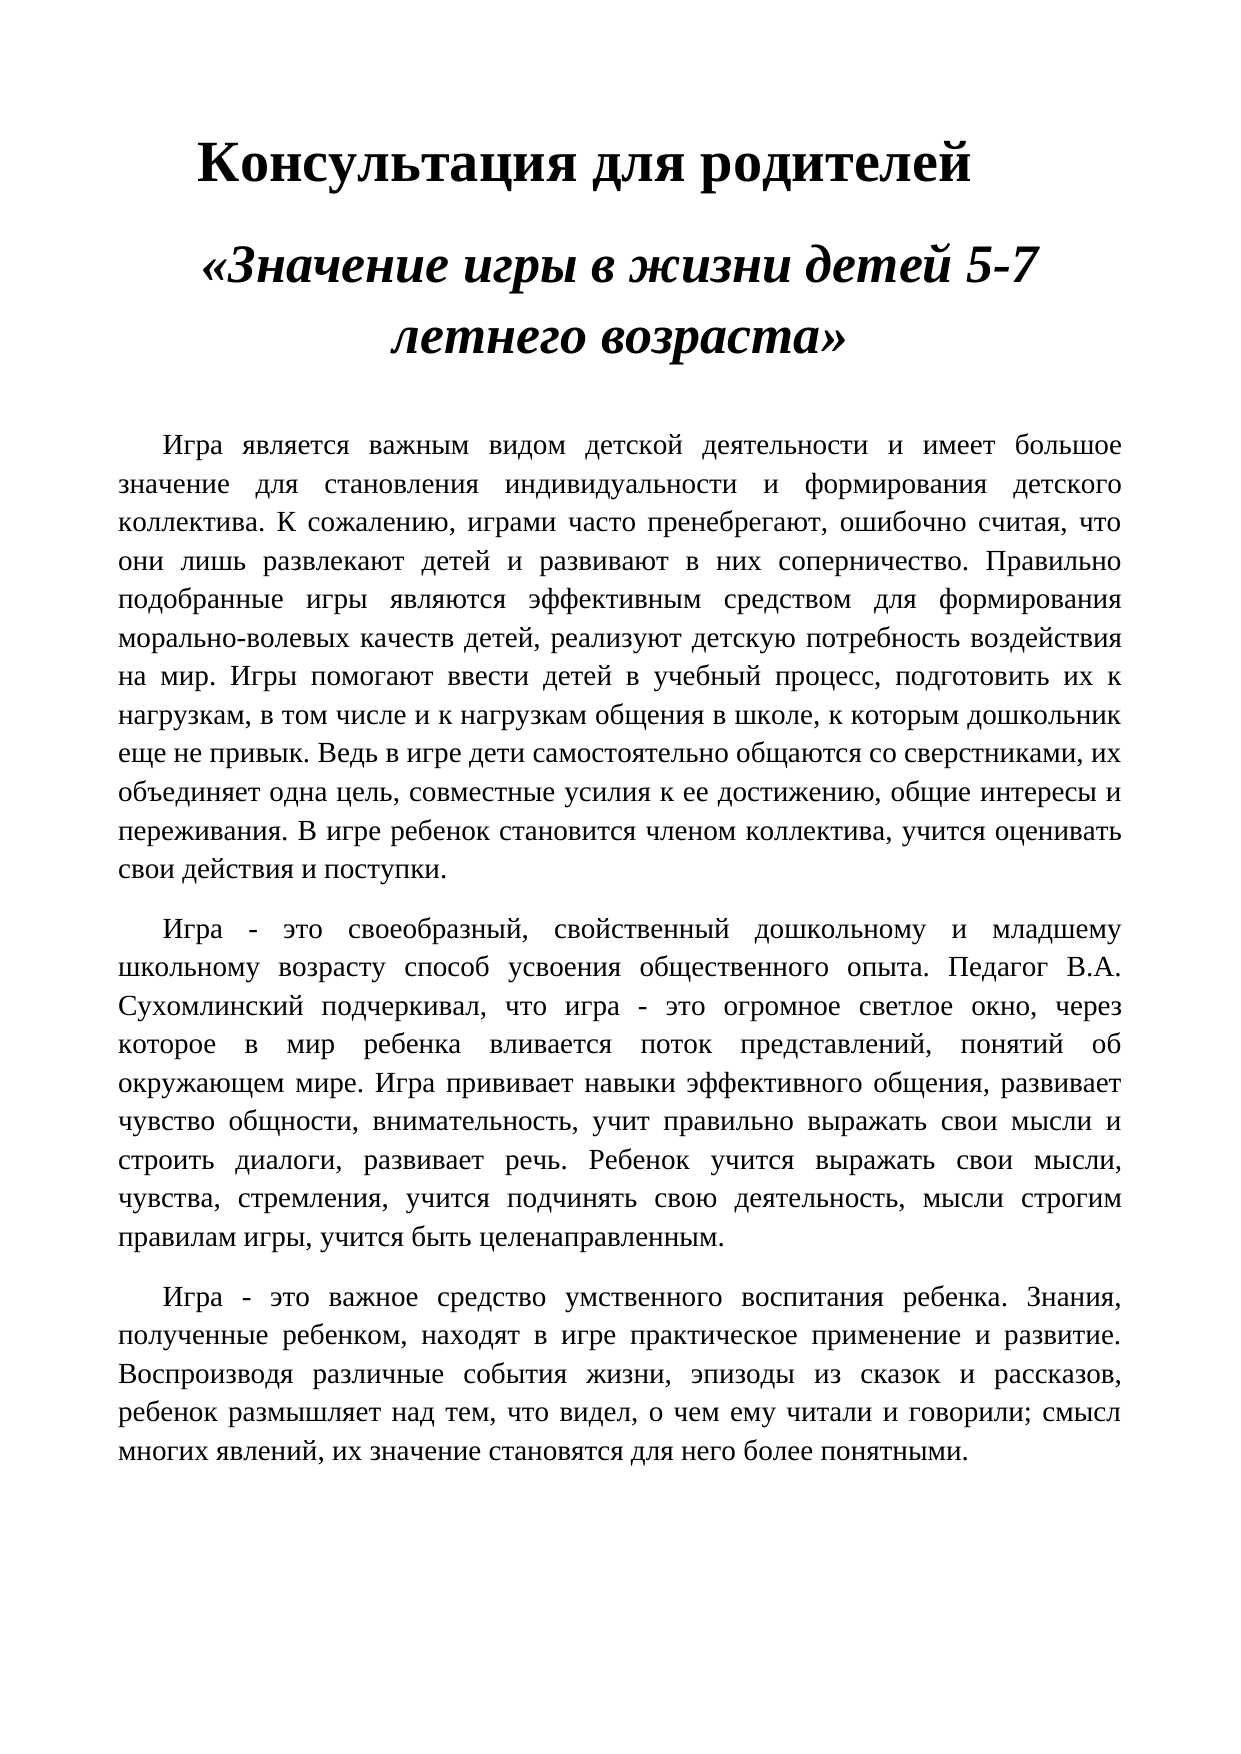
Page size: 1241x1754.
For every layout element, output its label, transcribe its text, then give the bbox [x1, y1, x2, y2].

text Игра - это своеобразный, свойственный дошкольному и младшему школьному возрасту способ усвоения общественного опыта. Педагог В.А. Сухомлинский подчеркивал, что игра - это огромное светлое окно, через которое в мир ребенка вливается поток представлений, понятий об окружающем мире. Игра прививает навыки эффективного общения, развивает чувство общности, внимательность, учит правильно выражать свои мысли и строить диалоги, развивает речь. Ребенок учится выражать свои мысли, чувства, стремления, учится подчинять свою деятельность, мысли строгим правилам игры, учится быть целенаправленным. [118, 911, 1123, 1253]
text Игра является важным видом детской деятельности и имеет большое значение для становления индивидуальности и формирования детского коллектива. К сожалению, играми часто пренебрегают, ошибочно считая, что они лишь развлекают детей и развивают в них соперничество. Правильно подобранные игры являются эффективным средством для формирования морально-волевых качеств детей, реализуют детскую потребность воздействия на мир. Игры помогают ввести детей в учебный процесс, подготовить их к нагрузкам, в том числе и к нагрузкам общения в школе, к которым дошкольник еще не привык. Ведь в игре дети самостоятельно общаются со сверстниками, их объединяет одна цель, совместные усилия к ее достижению, общие интересы и переживания. В игре ребенок становится членом коллектива, учится оценивать свои действия и поступки. [118, 427, 1123, 885]
text «Значение игры в жизни детей 5-7 летнего возраста» [201, 232, 1039, 366]
text Консультация для родителей [197, 127, 1039, 194]
text Игра - это важное средство умственного воспитания ребенка. Знания, полученные ребенком, находят в игре практическое применение и развитие. Воспроизводя различные события жизни, эпизоды из сказок и рассказов, ребенок размышляет над тем, что видел, о чем ему читали и говорили; смысл многих явлений, их значение становятся для него более понятными. [118, 1279, 1123, 1466]
